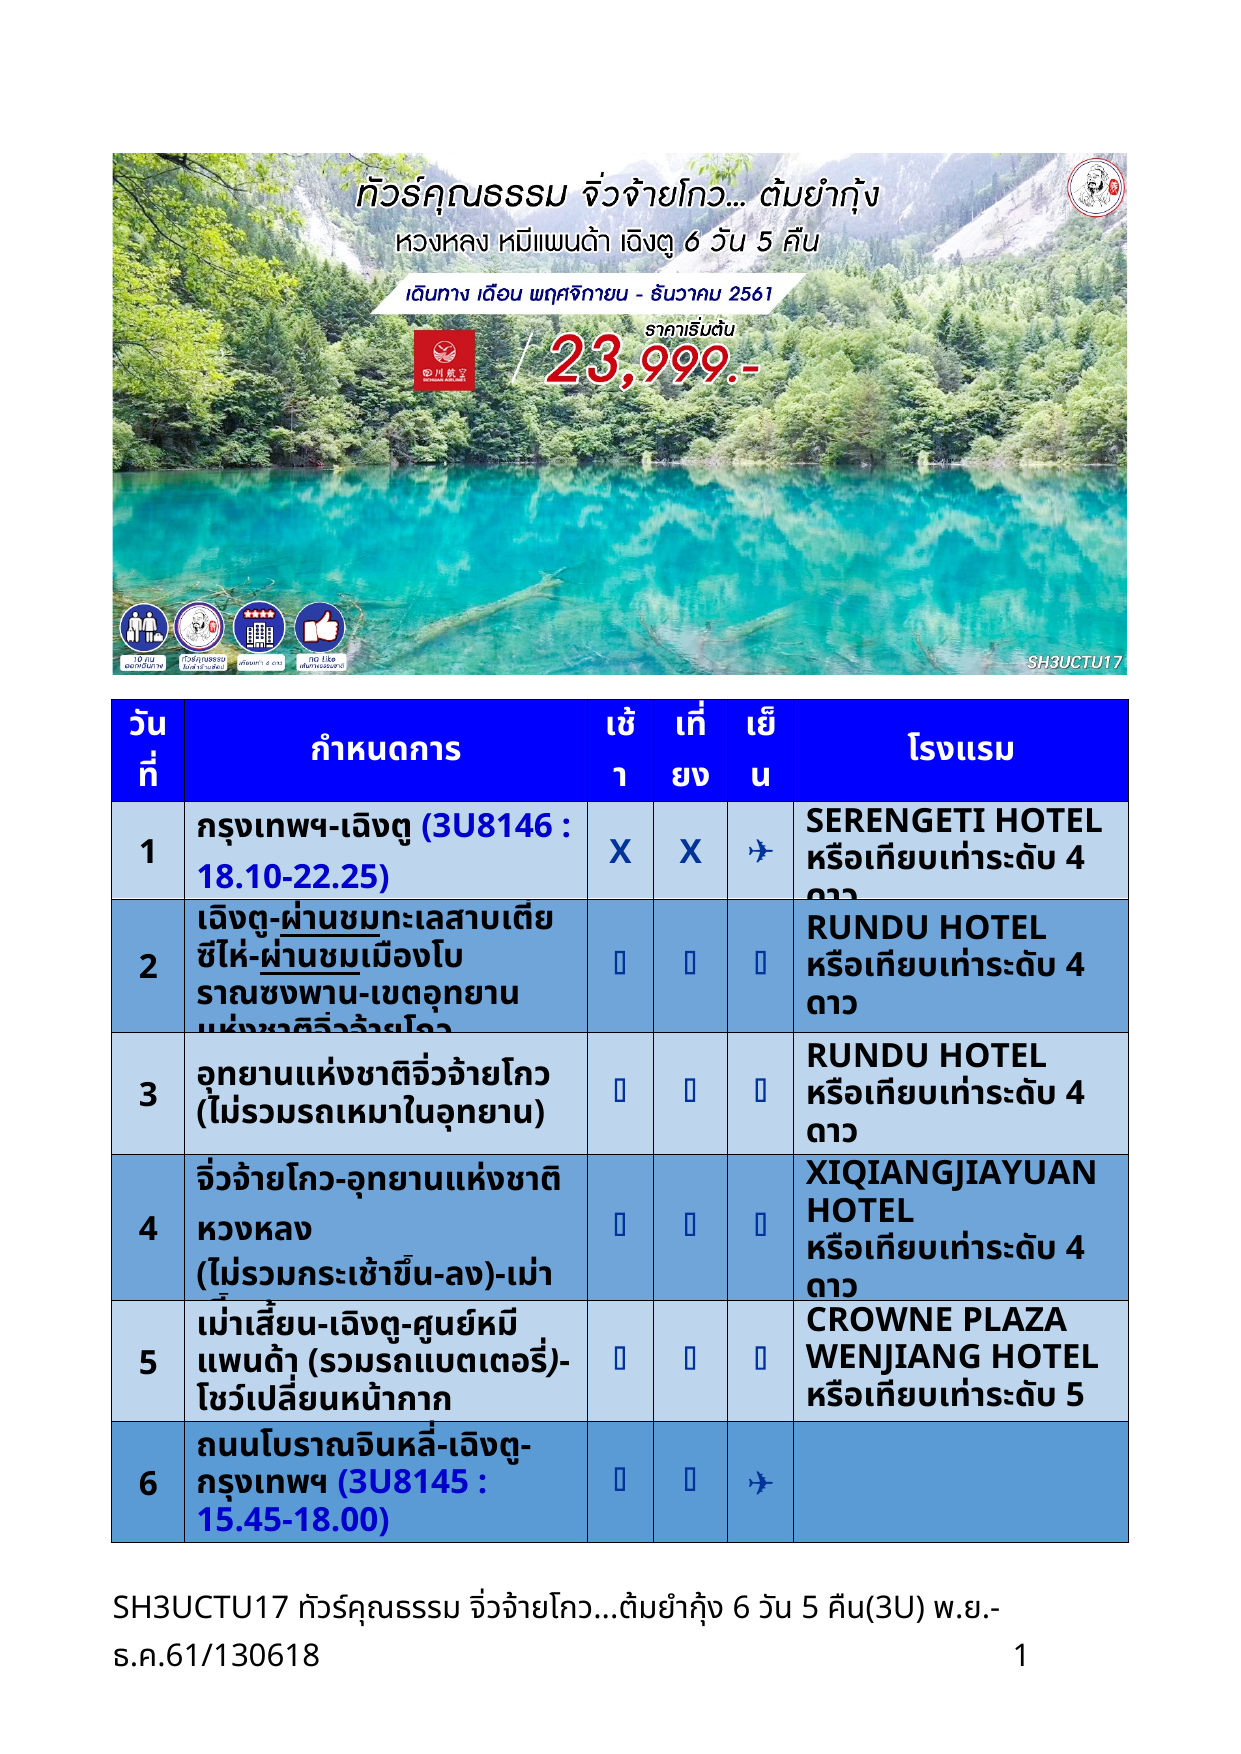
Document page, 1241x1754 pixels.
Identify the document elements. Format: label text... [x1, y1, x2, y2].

table_cell จิ่วจ้ายโกว-อุทยานแห่งชาติหวงหลง (ไม่รวมกระเช้าขึ้น-ลง)-เม่าเสี้ยน [185, 1155, 587, 1300]
table_cell RUNDU HOTEL หรือเทียบเท่าระดับ 4 ดาว [794, 1033, 1128, 1154]
table_cell ✈ [728, 1422, 793, 1542]
table_cell [728, 900, 793, 1032]
table_cell [654, 1033, 727, 1154]
table_header กำหนดการ [185, 700, 587, 801]
table_cell [588, 1033, 653, 1154]
table_cell [588, 900, 653, 1032]
table_cell [588, 1155, 653, 1300]
table_cell ถนนโบราณจินหลี่-เฉิงตู-กรุงเทพฯ (3U8145 : 15.45-18.00) [185, 1422, 587, 1542]
table_cell [654, 1155, 727, 1300]
table_cell [654, 1422, 727, 1542]
table_cell 5 [112, 1301, 184, 1421]
table_cell RUNDU HOTEL หรือเทียบเท่าระดับ 4 ดาว [794, 900, 1128, 1032]
table_header วันที่ [112, 700, 184, 801]
table_cell อุทยานแห่งชาติจิ่วจ้ายโกว (ไม่รวมรถเหมาในอุทยาน) [185, 1033, 587, 1154]
table_cell 1 [112, 802, 184, 898]
picture [112, 153, 1128, 675]
table_cell [588, 1301, 653, 1421]
table_cell [654, 1301, 727, 1421]
table_cell ✈ [728, 802, 793, 898]
table_cell [728, 1301, 793, 1421]
table_cell [728, 1155, 793, 1300]
table_cell [794, 1422, 1128, 1542]
table_cell CROWNE PLAZA WENJIANG HOTEL หรือเทียบเท่าระดับ 5 ดาว [794, 1301, 1128, 1421]
table_header เช้า [588, 700, 653, 801]
table_header เที่ยง [654, 700, 727, 801]
table_cell [728, 1033, 793, 1154]
table_cell เม่าเสี้ยน-เฉิงตู-ศูนย์หมีแพนด้า (รวมรถแบตเตอรี่)-โชว์เปลี่ยนหน้ากาก [185, 1301, 587, 1421]
table_cell 6 [112, 1422, 184, 1542]
table_cell 2 [112, 900, 184, 1032]
table_cell X [588, 802, 653, 898]
table_cell X [654, 802, 727, 898]
table_cell XIQIANGJIAYUAN HOTEL หรือเทียบเท่าระดับ 4 ดาว [794, 1155, 1128, 1300]
table_cell เฉิงตู-ผ่านชมทะเลสาบเตี๋ยซีไห่-ผ่านชมเมืองโบราณซงพาน-เขตอุทยานแห่งชาติจิ่วจ้ายโกว [185, 900, 587, 1032]
table_cell 4 [112, 1155, 184, 1300]
table_cell [588, 1422, 653, 1542]
table_cell [654, 900, 727, 1032]
table_cell SERENGETI HOTEL หรือเทียบเท่าระดับ 4 ดาว [794, 802, 1128, 898]
table_header โรงแรม [794, 700, 1128, 801]
table_cell 3 [112, 1033, 184, 1154]
table_cell กรุงเทพฯ-เฉิงตู (3U8146 : 18.10-22.25) [185, 802, 587, 898]
table_header เย็น [728, 700, 793, 801]
